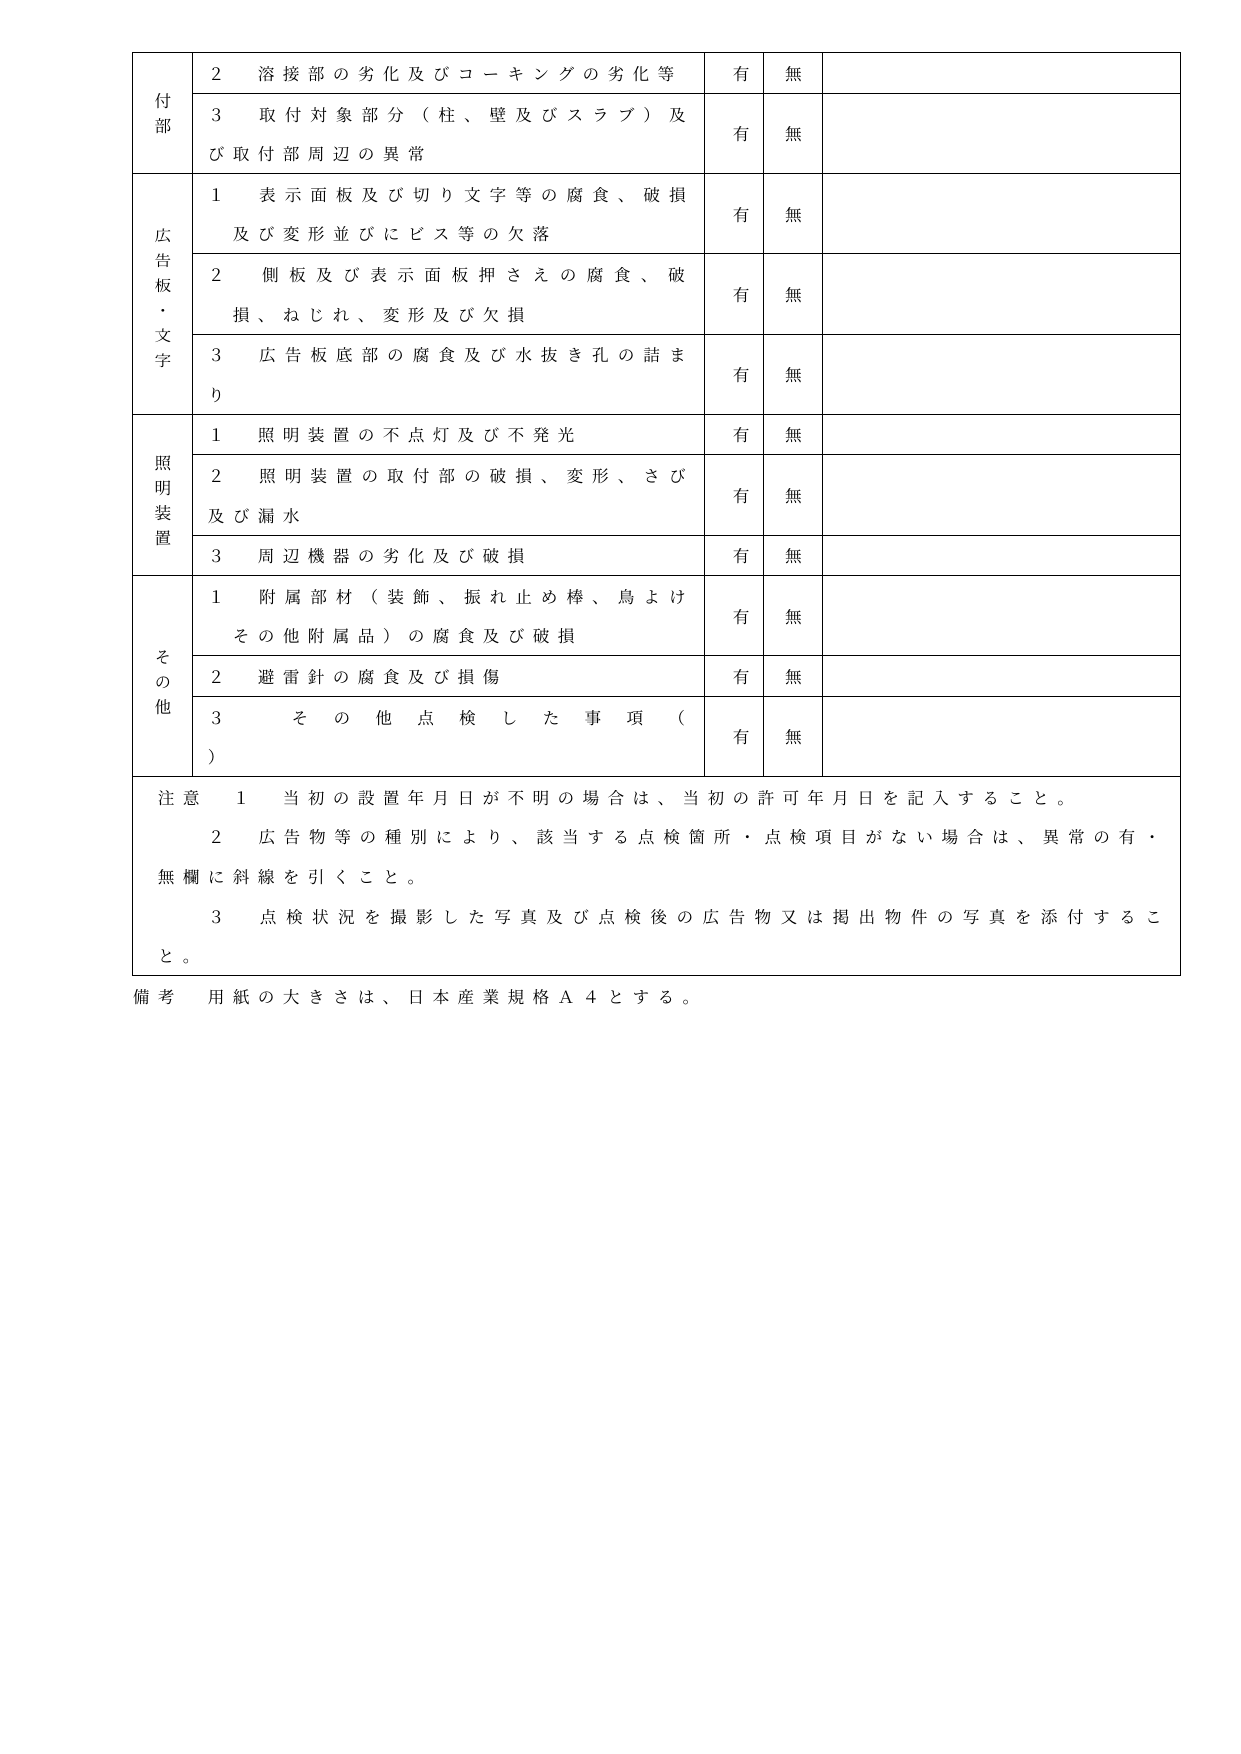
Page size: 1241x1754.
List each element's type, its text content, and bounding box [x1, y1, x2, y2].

table_cell 有 [705, 174, 763, 253]
table_cell 無 [764, 53, 822, 93]
table_cell 取付部 [133, 53, 192, 173]
table_cell 無 [764, 576, 822, 655]
table_cell 無 [764, 254, 822, 333]
table_cell 有 [705, 455, 763, 534]
table_cell 無 [764, 455, 822, 534]
table_cell [823, 536, 1180, 575]
table_cell １ 照明装置の不点灯及び不発光 [193, 415, 704, 454]
table_cell １ 表示面板及び切り文字等の腐食、破損及び変形並びにビス等の欠落 [193, 174, 704, 253]
table_cell 無 [764, 415, 822, 454]
table_cell [823, 415, 1180, 454]
table_cell 有 [705, 576, 763, 655]
table_cell [823, 174, 1180, 253]
table_cell 広告板・文字 [133, 174, 192, 414]
table_cell 無 [764, 174, 822, 253]
table_cell 無 [764, 656, 822, 696]
table_cell 有 [705, 415, 763, 454]
table_cell 無 [764, 94, 822, 173]
table_cell 無 [764, 536, 822, 575]
table_cell ２ 避雷針の腐食及び損傷 [193, 656, 704, 696]
table_cell 有 [705, 697, 763, 776]
table_cell 無 [764, 335, 822, 414]
table_cell ３ その他点検した事項（ ） [193, 697, 704, 776]
table_cell 注意 １ 当初の設置年月日が不明の場合は、当初の許可年月日を記入すること。 ２ 広告物等の種別により、該当する点検箇所・点検項目がない場合は、異常の有・無欄に斜線を引くこと。 ３ 点検状況を撮影した写真及び点検後の広告物又は掲出物件の写真を添付すること。 [133, 777, 1180, 975]
table_cell その他 [133, 576, 192, 776]
table_cell 有 [705, 254, 763, 333]
table_cell [823, 576, 1180, 655]
table_cell １ 附属部材（装飾、振れ止め棒、鳥よけその他附属品）の腐食及び破損 [193, 576, 704, 655]
table_cell 有 [705, 335, 763, 414]
table_cell [823, 254, 1180, 333]
table_cell 有 [705, 94, 763, 173]
table_cell ２ 溶接部の劣化及びコーキングの劣化等 [193, 53, 704, 93]
table_cell [823, 53, 1180, 93]
table_cell ３ 周辺機器の劣化及び破損 [193, 536, 704, 575]
table_cell [823, 94, 1180, 173]
table_cell 有 [705, 656, 763, 696]
table_cell [823, 335, 1180, 414]
table_cell 無 [764, 697, 822, 776]
table_cell [823, 656, 1180, 696]
table_cell [823, 455, 1180, 534]
table_cell 照明装置 [133, 415, 192, 575]
table_cell ３ 広告板底部の腐食及び水抜き孔の詰まり [193, 335, 704, 414]
table_cell ２ 照明装置の取付部の破損、変形、さび及び漏水 [193, 455, 704, 534]
table_cell ２ 側板及び表示面板押さえの腐食、破損、ねじれ、変形及び欠損 [193, 254, 704, 333]
table_cell ３ 取付対象部分（柱、壁及びスラブ）及び取付部周辺の異常 [193, 94, 704, 173]
table_cell [823, 697, 1180, 776]
text 備考 用紙の大きさは、日本産業規格Ａ４とする。 [133, 976, 1108, 1016]
table_cell 有 [705, 53, 763, 93]
table_cell 有 [705, 536, 763, 575]
